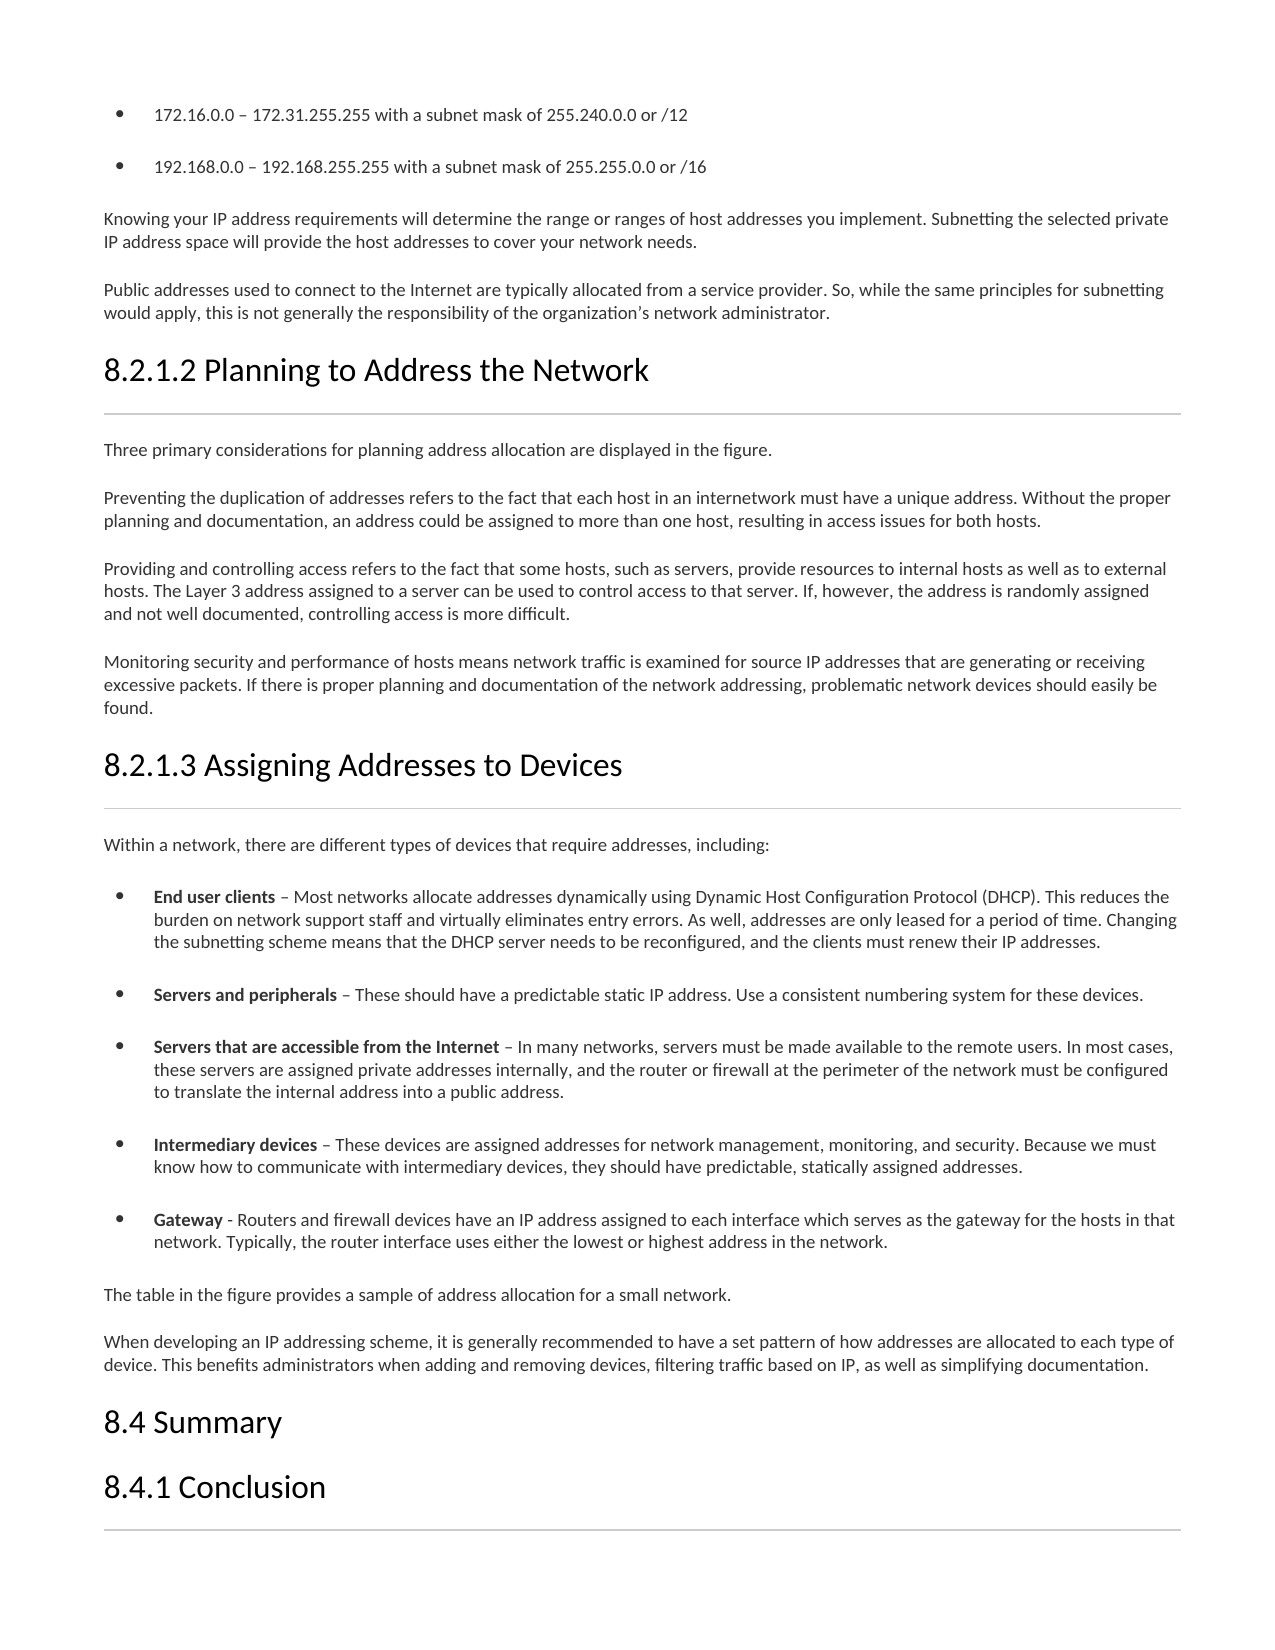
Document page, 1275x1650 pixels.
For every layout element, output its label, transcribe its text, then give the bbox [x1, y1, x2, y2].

subtitle 8.2.1.2 Planning to Address the Network [103, 349, 1181, 414]
text Within a network, there are different types of devices that require addresses, including: [103, 833, 1181, 856]
text The table in the figure provides a sample of address allocation for a small network. [103, 1283, 1181, 1306]
list End user clients – Most networks allocate addresses dynamically using Dynamic Host Configuration Protocol (DHCP). This reduces the burden on network support staff and virtually eliminates entry errors. As well, addresses are only leased for a period of time. Changing the subnetting scheme means that the DHCP server needs to be reconfigured, and the clients must renew their IP addresses. [116, 885, 1181, 954]
text Preventing the duplication of addresses refers to the fact that each host in an internetwork must have a unique address. Without the proper planning and documentation, an address could be assigned to more than one host, resulting in access issues for both hosts. [103, 486, 1181, 532]
text When developing an IP addressing scheme, it is generally recommended to have a set pattern of how addresses are allocated to each type of device. This benefits administrators when adding and removing devices, filtering traffic based on IP, as well as simplifying documentation. [103, 1331, 1181, 1377]
list Servers that are accessible from the Internet – In many networks, servers must be made available to the remote users. In most cases, these servers are assigned private addresses internally, and the router or firewall at the perimeter of the network must be configured to translate the internal address into a public address. [116, 1035, 1181, 1104]
text Public addresses used to connect to the Internet are typically allocated from a service provider. So, while the same principles for subnetting would apply, this is not generally the responsibility of the organization’s network administrator. [103, 278, 1181, 324]
subtitle 8.2.1.3 Assigning Addresses to Devices [103, 744, 1181, 809]
list Gateway - Routers and firewall devices have an IP address assigned to each interface which serves as the gateway for the hosts in that network. Typically, the router interface uses either the lowest or highest address in the network. [116, 1208, 1181, 1254]
subtitle 8.4 Summary [103, 1402, 1181, 1442]
text Monitoring security and performance of hosts means network traffic is examined for source IP addresses that are generating or receiving excessive packets. If there is proper planning and documentation of the network addressing, problematic network devices should easily be found. [103, 650, 1181, 719]
list Servers and peripherals – These should have a predictable static IP address. Use a consistent numbering system for these devices. [116, 983, 1181, 1006]
subtitle 8.4.1 Conclusion [103, 1466, 1181, 1531]
text Providing and controlling access refers to the fact that some hosts, such as servers, provide resources to internal hosts as well as to external hosts. The Layer 3 address assigned to a server can be used to control access to that server. If, however, the address is randomly assigned and not well documented, controlling access is more difficult. [103, 557, 1181, 625]
list 192.168.0.0 – 192.168.255.255 with a subnet mask of 255.255.0.0 or /16 [116, 156, 1181, 178]
list 172.16.0.0 – 172.31.255.255 with a subnet mask of 255.240.0.0 or /12 [116, 103, 1181, 126]
list Intermediary devices – These devices are assigned addresses for network management, monitoring, and security. Because we must know how to communicate with intermediary devices, they should have predictable, statically assigned addresses. [116, 1133, 1181, 1179]
text Knowing your IP address requirements will determine the range or ranges of host addresses you implement. Subnetting the selected private IP address space will provide the host addresses to cover your network needs. [103, 208, 1181, 253]
text Three primary considerations for planning address allocation are displayed in the figure. [103, 438, 1181, 461]
